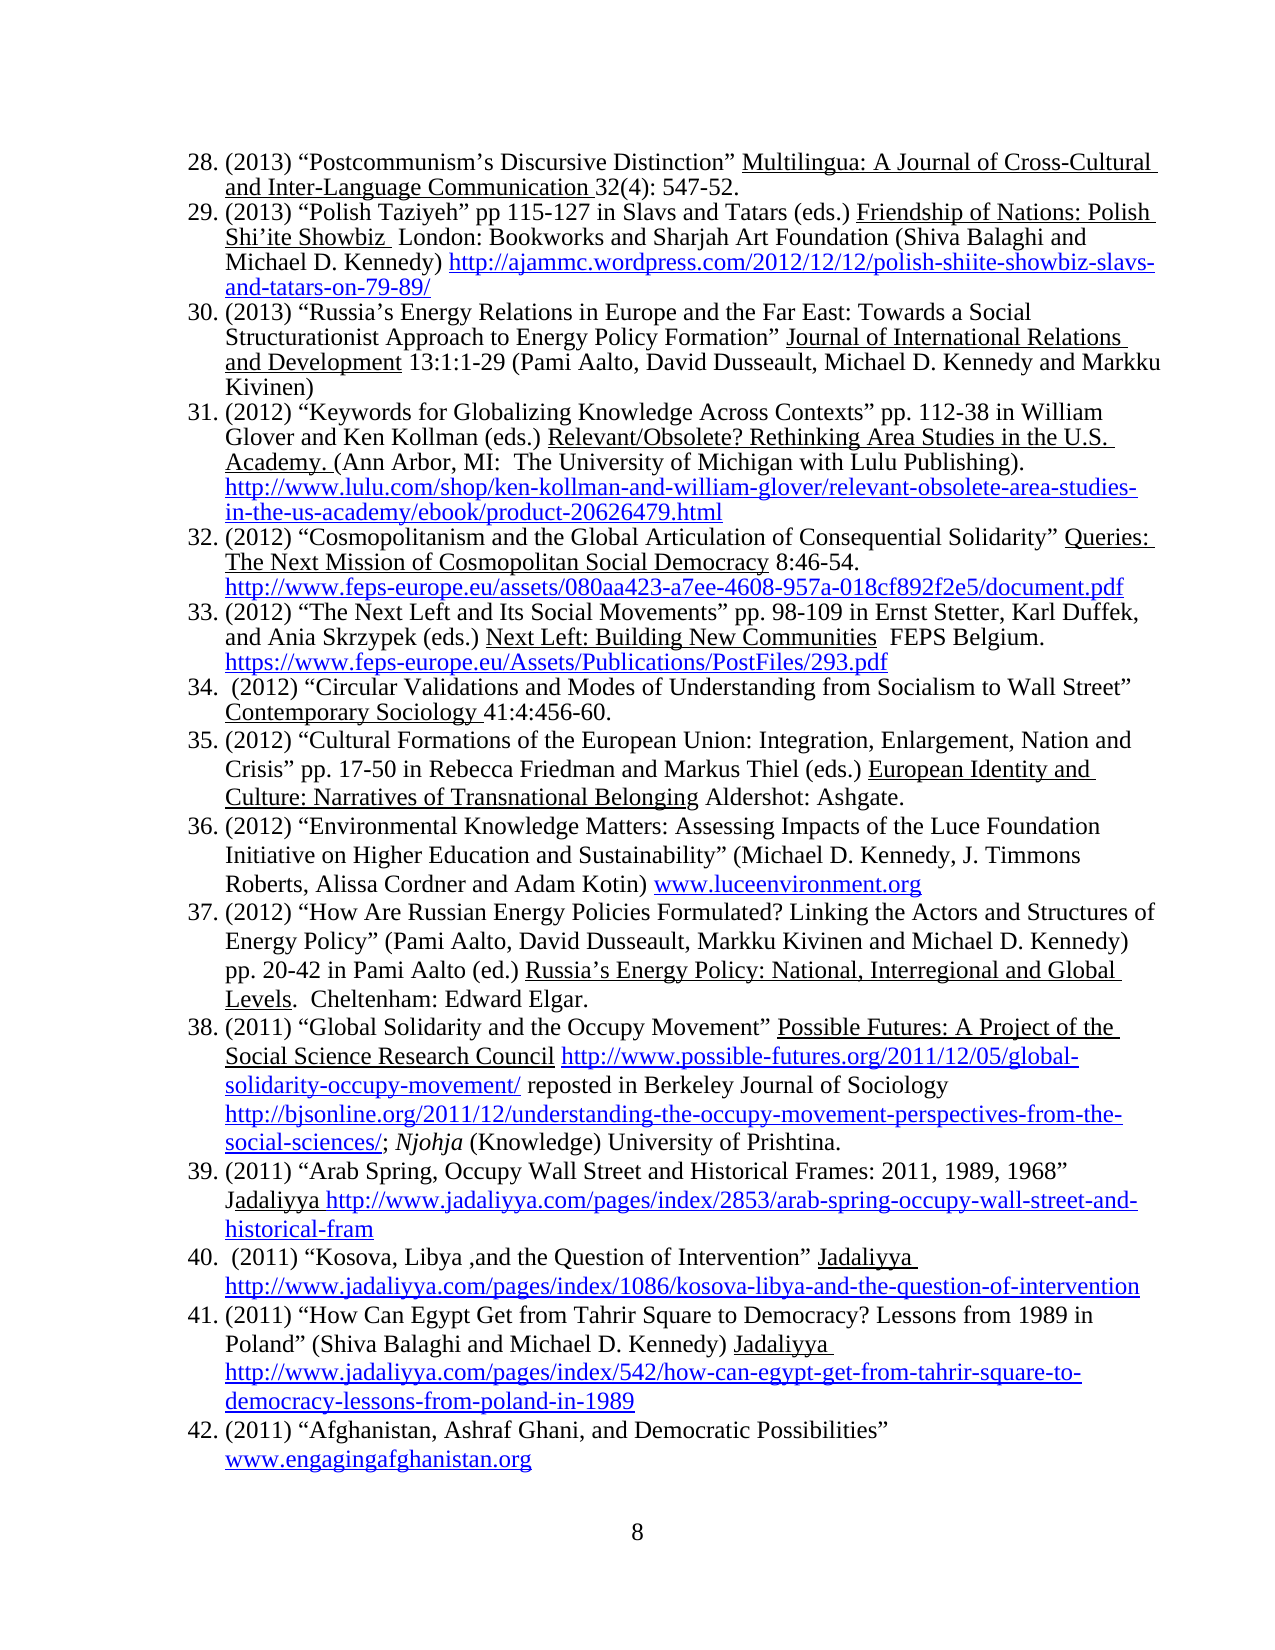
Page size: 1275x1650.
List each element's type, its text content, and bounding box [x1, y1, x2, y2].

list (2012) “Cultural Formations of the European Union: Integration, Enlargement, Nation and Crisis” pp. 17-50 in Rebecca Friedman and Markus Thiel (eds.) European Identity and Culture: Narratives of Transnational Belonging Aldershot: Ashgate. [187, 725, 1162, 811]
list (2011) “Arab Spring, Occupy Wall Street and Historical Frames: 2011, 1989, 1968” Jadaliyya http://www.jadaliyya.com/pages/index/2853/arab-spring-occupy-wall-street-and-historical-fram [187, 1156, 1162, 1242]
list (2012) “The Next Left and Its Social Movements” pp. 98-109 in Ernst Stetter, Karl Duffek, and Ania Skrzypek (eds.) Next Left: Building New Communities FEPS Belgium. https://www.feps-europe.eu/Assets/Publications/PostFiles/293.pdf [187, 600, 1162, 675]
list (2012) “Environmental Knowledge Matters: Assessing Impacts of the Luce Foundation Initiative on Higher Education and Sustainability” (Michael D. Kennedy, J. Timmons Roberts, Alissa Cordner and Adam Kotin) www.luceenvironment.org [187, 811, 1162, 897]
list (2011) “How Can Egypt Get from Tahrir Square to Democracy? Lessons from 1989 in Poland” (Shiva Balaghi and Michael D. Kennedy) Jadaliyya http://www.jadaliyya.com/pages/index/542/how-can-egypt-get-from-tahrir-square-to-democracy-lessons-from-poland-in-1989 [187, 1300, 1162, 1415]
list (2011) “Kosova, Libya ,and the Question of Intervention” Jadaliyya http://www.jadaliyya.com/pages/index/1086/kosova-libya-and-the-question-of-intervention [187, 1242, 1162, 1300]
list (2012) “Keywords for Globalizing Knowledge Across Contexts” pp. 112-38 in William Glover and Ken Kollman (eds.) Relevant/Obsolete? Rethinking Area Studies in the U.S. Academy. (Ann Arbor, MI: The University of Michigan with Lulu Publishing). http://www.lulu.com/shop/ken-kollman-and-william-glover/relevant-obsolete-area-studies-in-the-us-academy/ebook/product-20626479.html [187, 400, 1162, 525]
list (2013) “Postcommunism’s Discursive Distinction” Multilingua: A Journal of Cross-Cultural and Inter-Language Communication 32(4): 547-52. [187, 150, 1162, 200]
list (2013) “Russia’s Energy Relations in Europe and the Far East: Towards a Social Structurationist Approach to Energy Policy Formation” Journal of International Relations and Development 13:1:1-29 (Pami Aalto, David Dusseault, Michael D. Kennedy and Markku Kivinen) [187, 300, 1162, 400]
list (2011) “Afghanistan, Ashraf Ghani, and Democratic Possibilities” www.engagingafghanistan.org [187, 1415, 1162, 1472]
list (2012) “How Are Russian Energy Policies Formulated? Linking the Actors and Structures of Energy Policy” (Pami Aalto, David Dusseault, Markku Kivinen and Michael D. Kennedy) pp. 20-42 in Pami Aalto (ed.) Russia’s Energy Policy: National, Interregional and Global Levels. Cheltenham: Edward Elgar. [187, 897, 1162, 1012]
list (2012) “Circular Validations and Modes of Understanding from Socialism to Wall Street” Contemporary Sociology 41:4:456-60. [187, 675, 1162, 725]
list (2011) “Global Solidarity and the Occupy Movement” Possible Futures: A Project of the Social Science Research Council http://www.possible-futures.org/2011/12/05/global-solidarity-occupy-movement/ reposted in Berkeley Journal of Sociology http://bjsonline.org/2011/12/understanding-the-occupy-movement-perspectives-from-the-social-sciences/; Njohja (Knowledge) University of Prishtina. [187, 1012, 1162, 1156]
list (2012) “Cosmopolitanism and the Global Articulation of Consequential Solidarity” Queries: The Next Mission of Cosmopolitan Social Democracy 8:46-54. http://www.feps-europe.eu/assets/080aa423-a7ee-4608-957a-018cf892f2e5/document.pdf [187, 525, 1162, 600]
list (2013) “Polish Taziyeh” pp 115-127 in Slavs and Tatars (eds.) Friendship of Nations: Polish Shi’ite Showbiz London: Bookworks and Sharjah Art Foundation (Shiva Balaghi and Michael D. Kennedy) http://ajammc.wordpress.com/2012/12/12/polish-shiite-showbiz-slavs-and-tatars-on-79-89/ [187, 200, 1162, 300]
